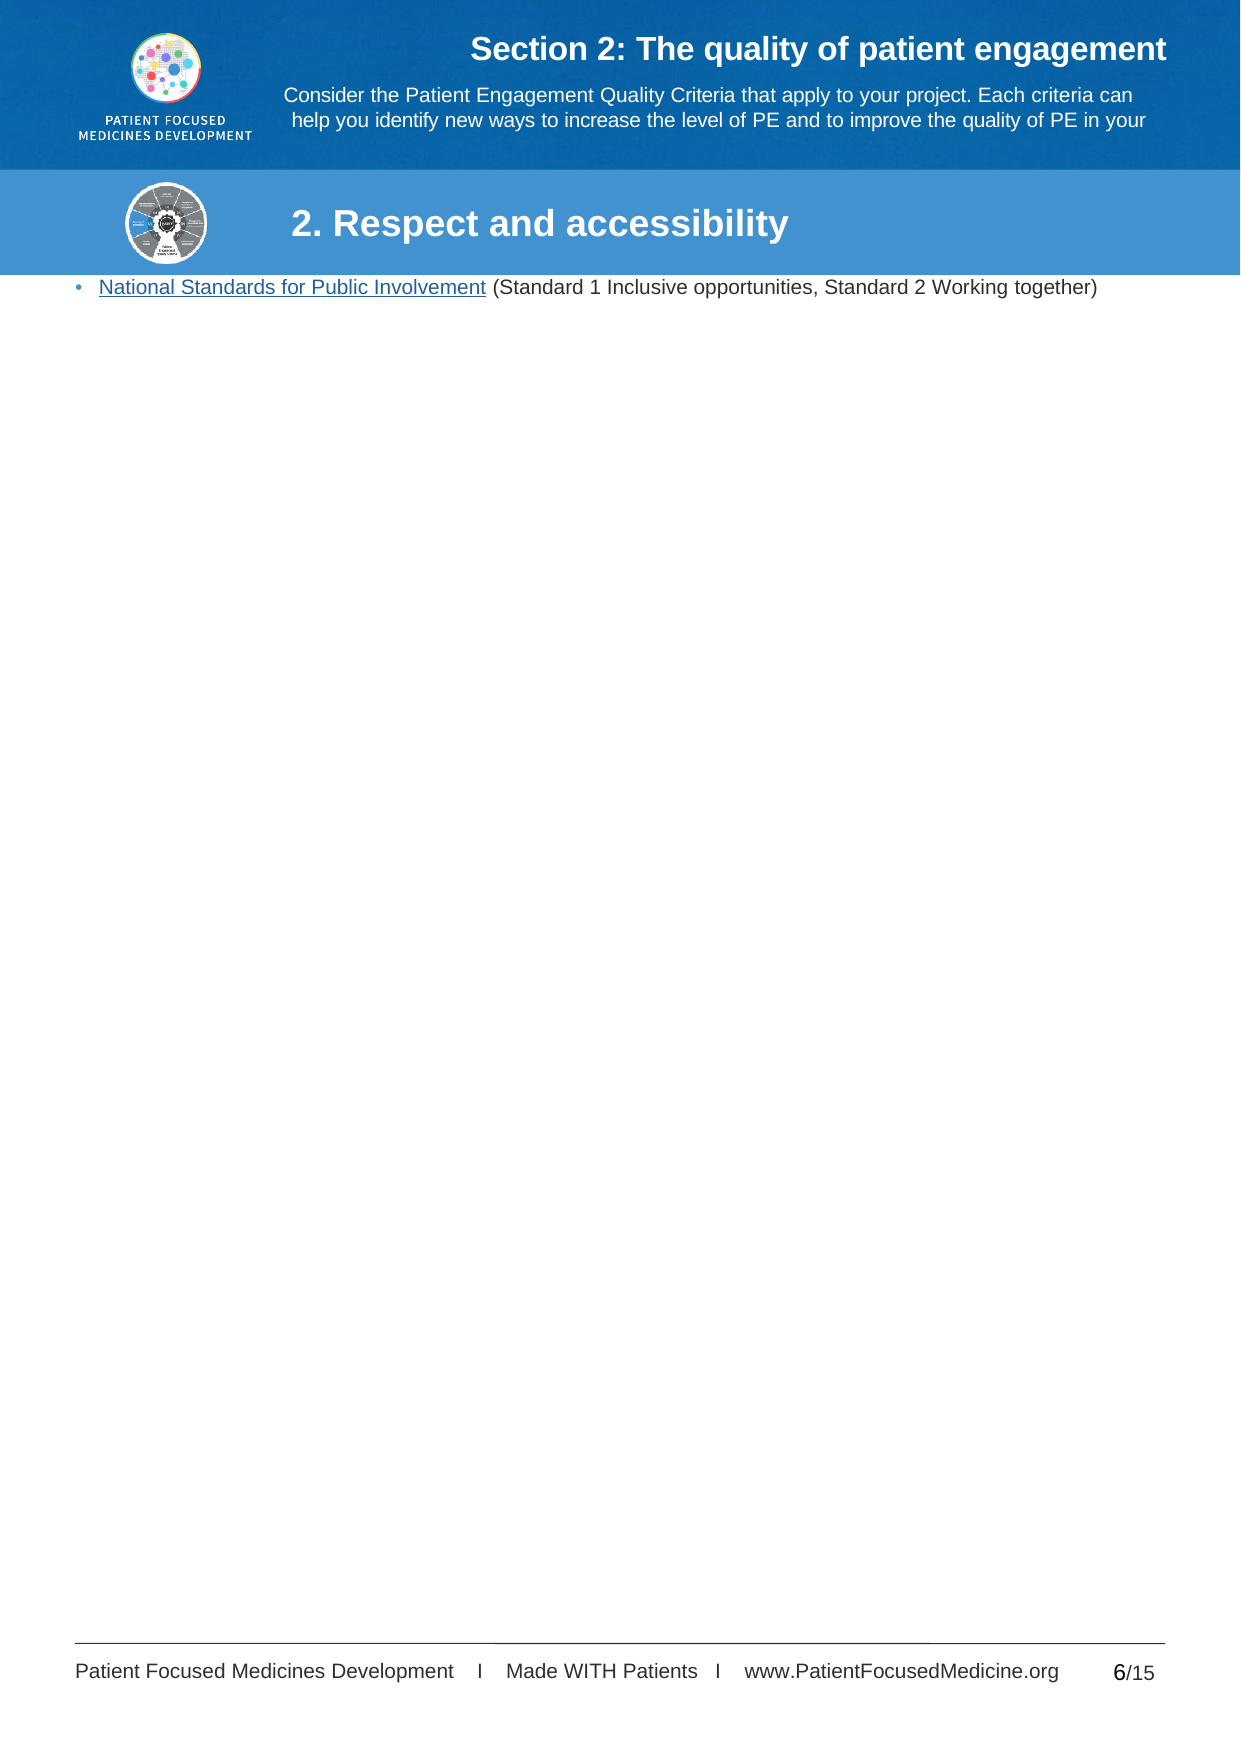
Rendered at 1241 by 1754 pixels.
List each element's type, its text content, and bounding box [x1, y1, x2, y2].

list National Standards for Public Involvement (Standard 1 Inclusive opportunities, Standard 2 Working together) [75, 275, 1240, 299]
picture [0, 0, 1241, 169]
picture [125, 182, 207, 264]
